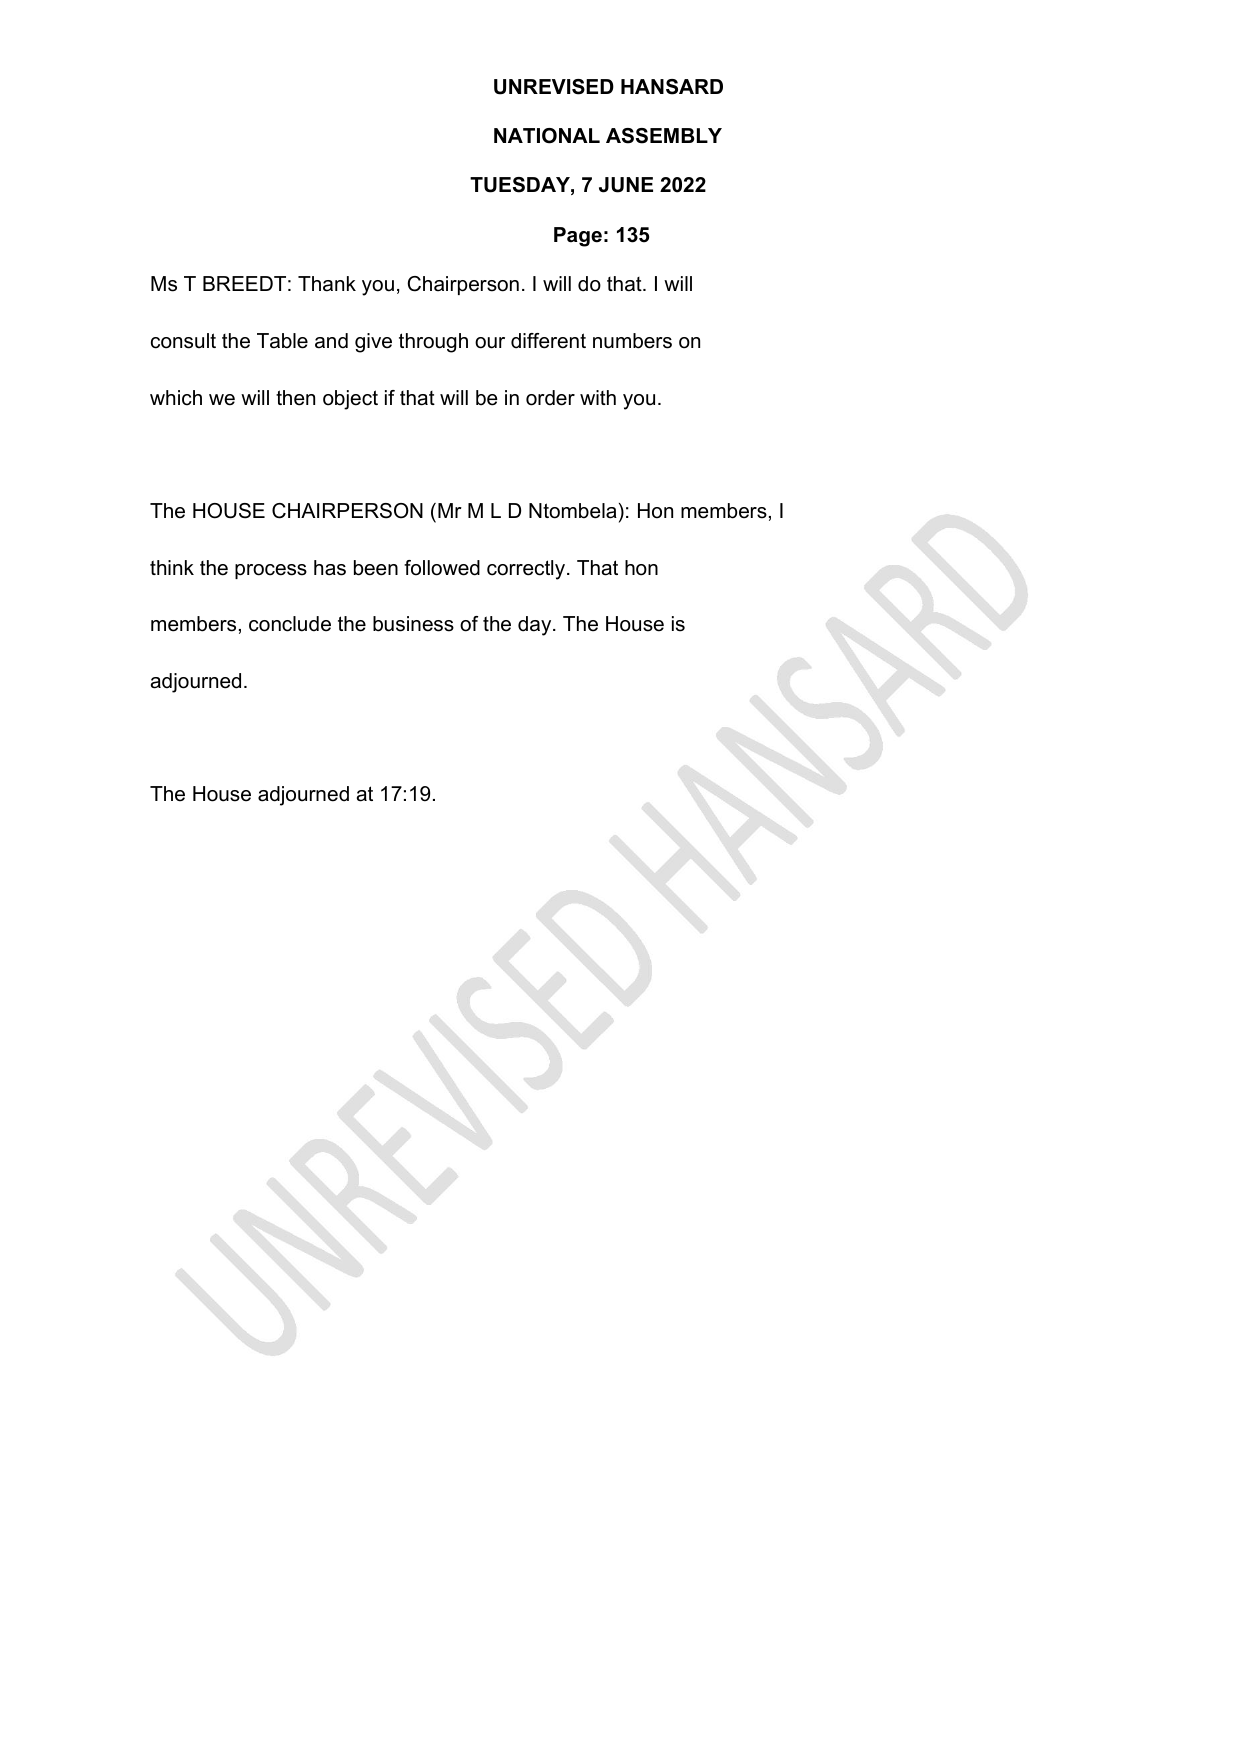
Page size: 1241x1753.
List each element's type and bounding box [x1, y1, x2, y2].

picture [172, 694, 1030, 1358]
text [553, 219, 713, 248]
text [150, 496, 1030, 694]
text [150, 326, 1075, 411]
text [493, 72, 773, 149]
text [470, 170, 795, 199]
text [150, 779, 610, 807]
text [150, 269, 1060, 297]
